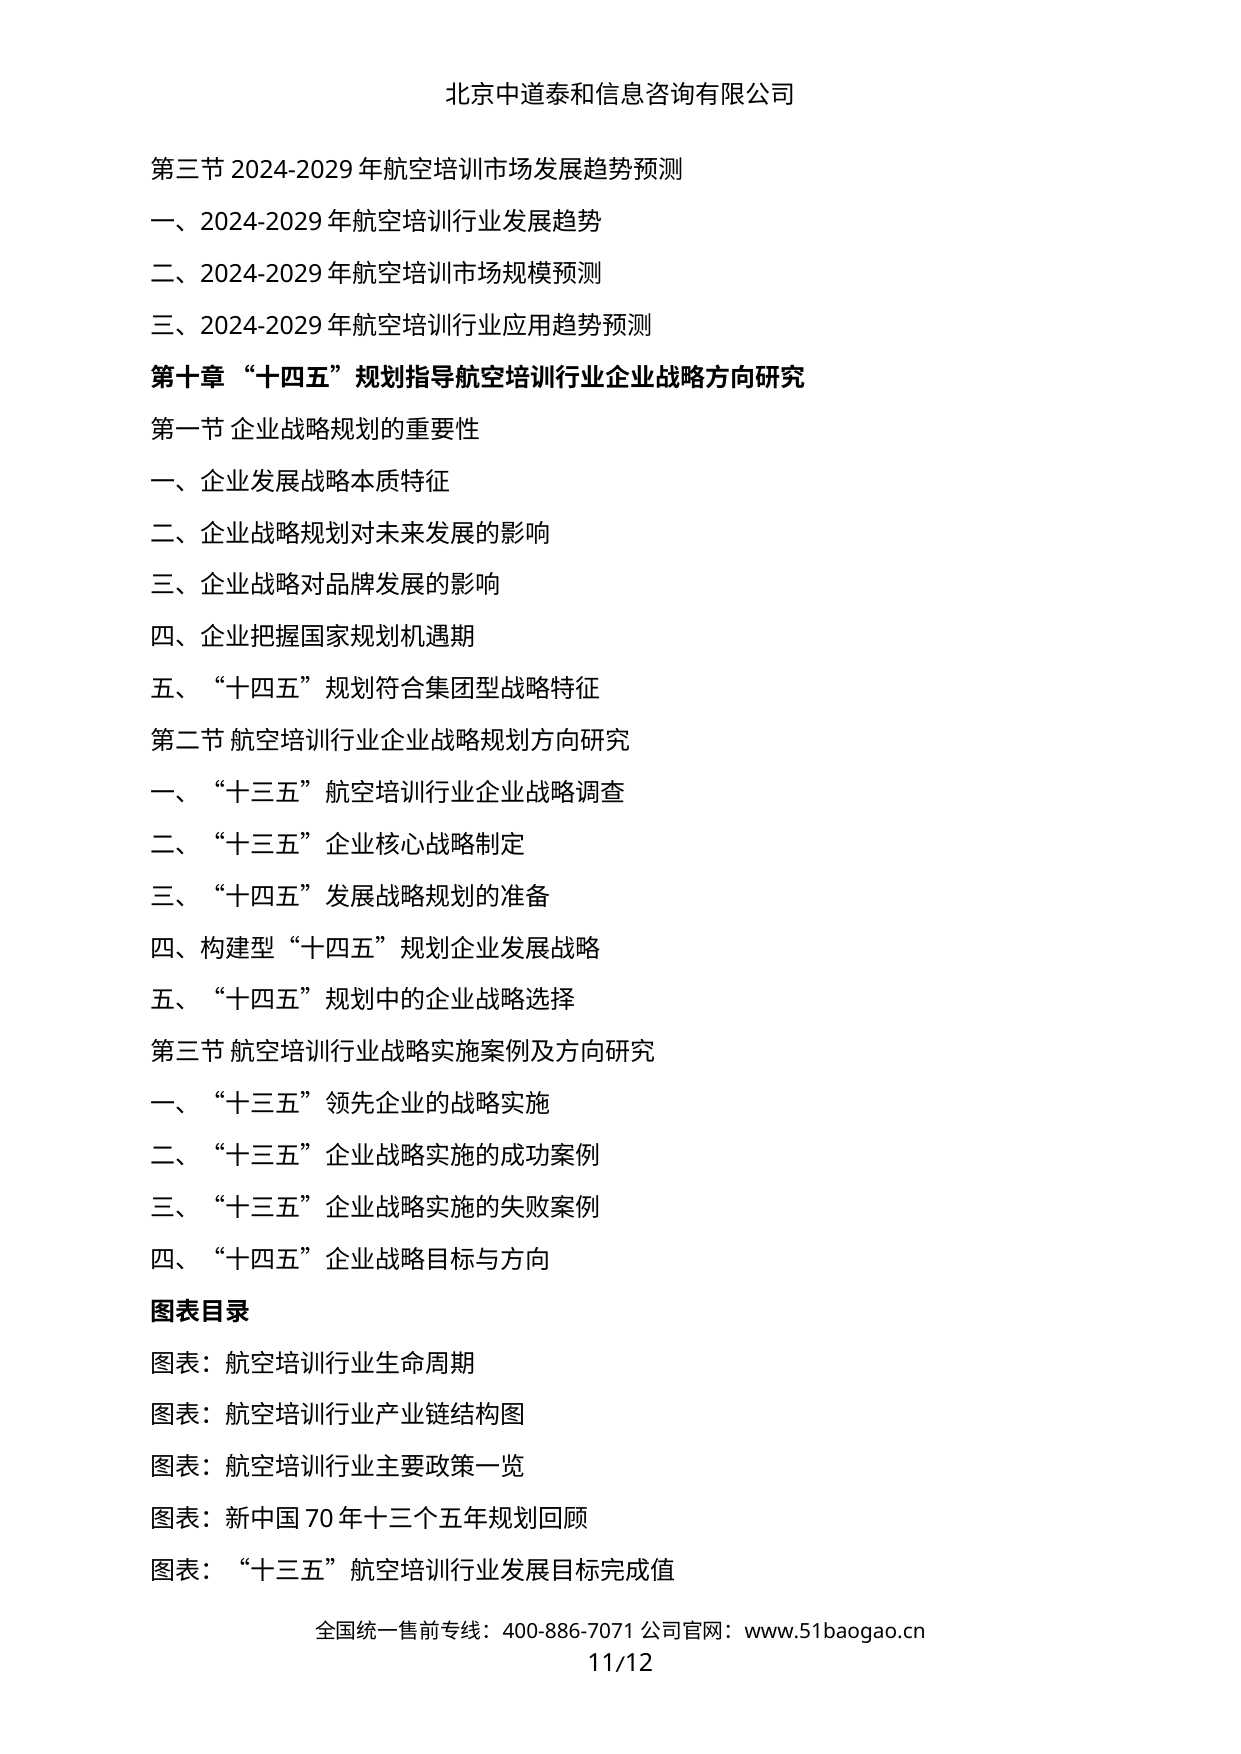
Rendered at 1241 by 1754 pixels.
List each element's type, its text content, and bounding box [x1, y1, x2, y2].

text 图表：航空培训行业产业链结构图 [150, 1395, 1090, 1431]
text 一、2024-2029年航空培训行业发展趋势 [150, 202, 1090, 238]
text 二、2024-2029年航空培训市场规模预测 [150, 254, 1090, 290]
text 三、“十三五”企业战略实施的失败案例 [150, 1187, 1090, 1224]
text 四、构建型“十四五”规划企业发展战略 [150, 928, 1090, 964]
text 一、“十三五”航空培训行业企业战略调查 [150, 772, 1090, 809]
text 四、企业把握国家规划机遇期 [150, 617, 1090, 653]
text 第三节 航空培训行业战略实施案例及方向研究 [150, 1032, 1090, 1068]
text 图表：航空培训行业主要政策一览 [150, 1447, 1090, 1483]
text 四、“十四五”企业战略目标与方向 [150, 1239, 1090, 1276]
text 二、“十三五”企业核心战略制定 [150, 824, 1090, 861]
text 二、“十三五”企业战略实施的成功案例 [150, 1136, 1090, 1172]
text 五、“十四五”规划符合集团型战略特征 [150, 669, 1090, 705]
text 三、企业战略对品牌发展的影响 [150, 565, 1090, 601]
text 图表：航空培训行业生命周期 [150, 1343, 1090, 1379]
text 第三节 2024-2029年航空培训市场发展趋势预测 [150, 150, 1090, 186]
text 第二节 航空培训行业企业战略规划方向研究 [150, 721, 1090, 757]
text 图表：新中国70年十三个五年规划回顾 [150, 1499, 1090, 1535]
text 第一节 企业战略规划的重要性 [150, 409, 1090, 446]
text 第十章 “十四五”规划指导航空培训行业企业战略方向研究 [150, 357, 1090, 394]
text 三、2024-2029年航空培训行业应用趋势预测 [150, 306, 1090, 342]
text 三、“十四五”发展战略规划的准备 [150, 876, 1090, 912]
text 二、企业战略规划对未来发展的影响 [150, 513, 1090, 549]
text 一、“十三五”领先企业的战略实施 [150, 1084, 1090, 1120]
text 图表目录 [150, 1291, 1090, 1327]
text 一、企业发展战略本质特征 [150, 461, 1090, 497]
text 五、“十四五”规划中的企业战略选择 [150, 980, 1090, 1016]
text 图表：“十三五”航空培训行业发展目标完成值 [150, 1551, 1090, 1587]
